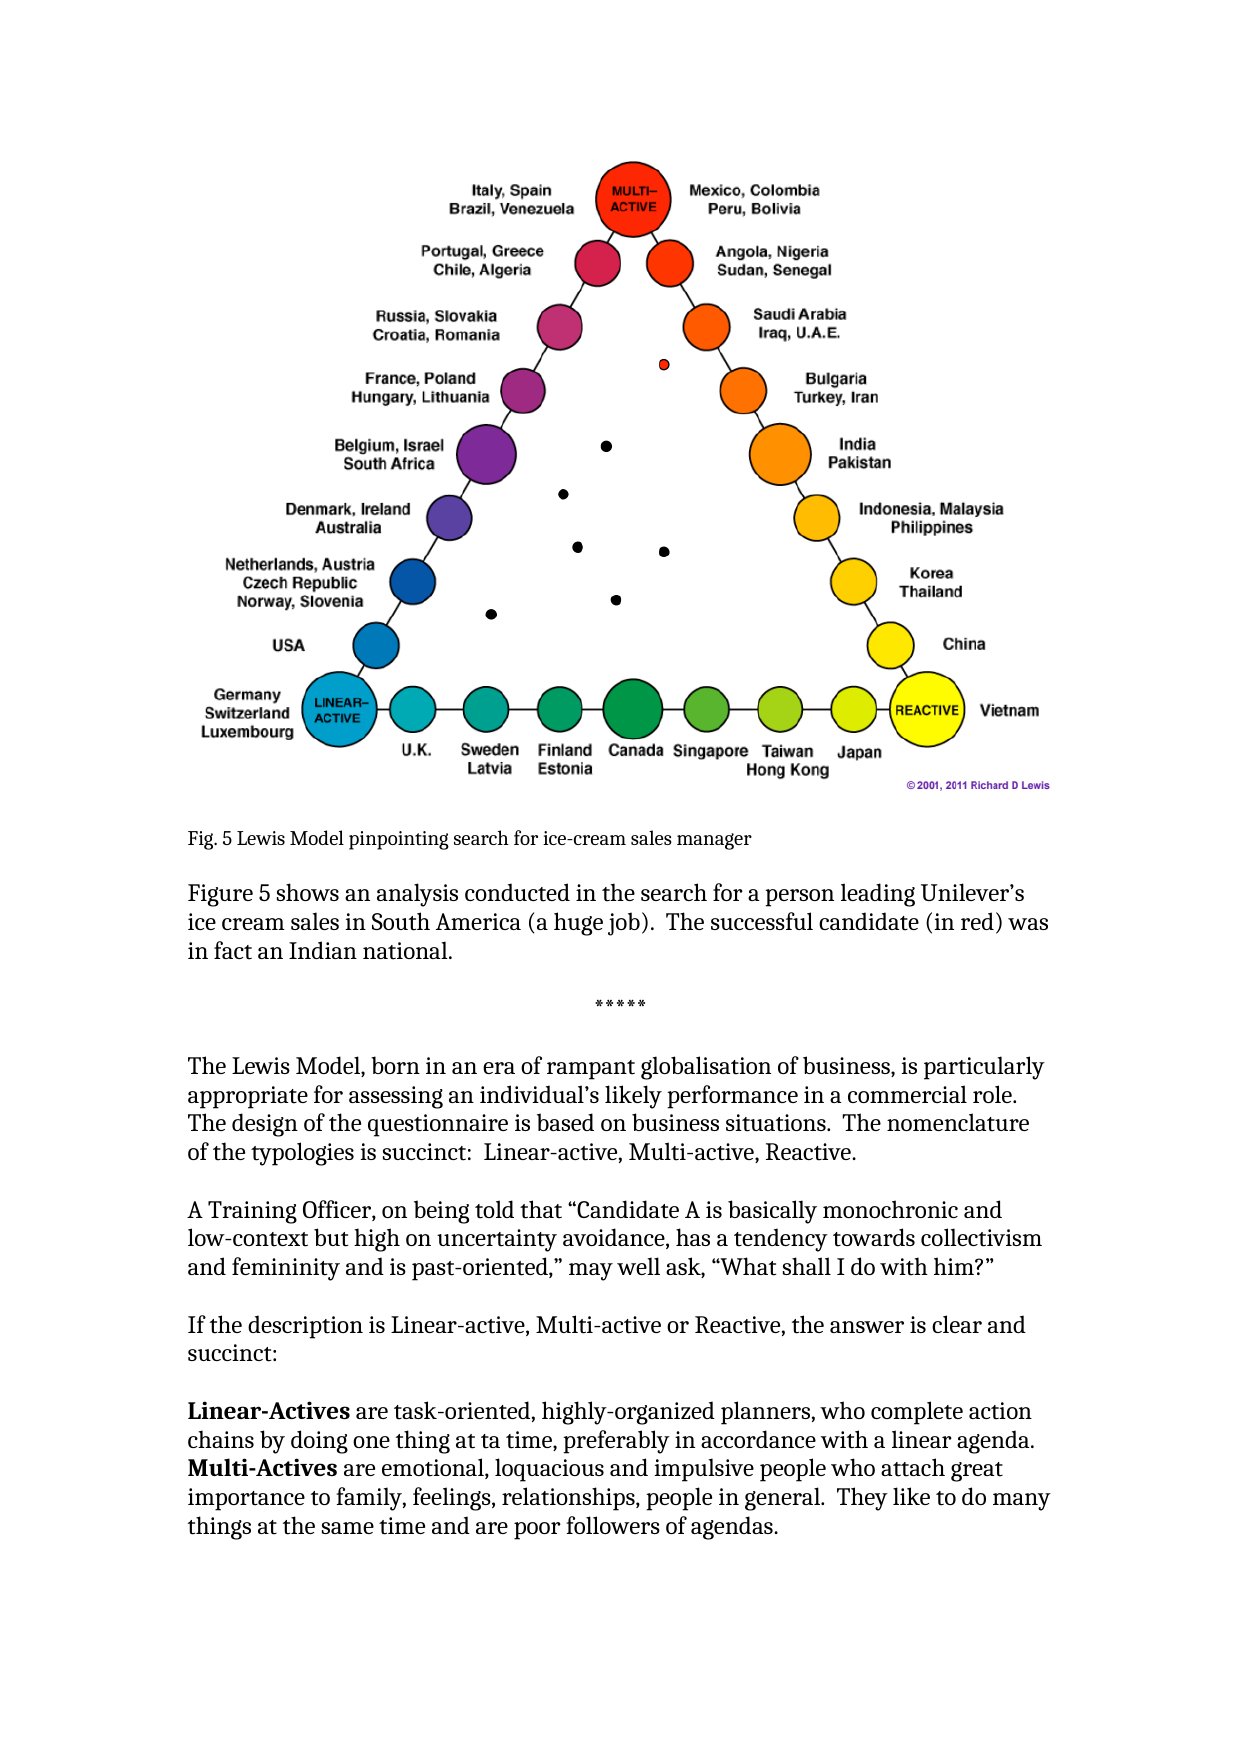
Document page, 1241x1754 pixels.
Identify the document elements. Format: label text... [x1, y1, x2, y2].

text If the description is Linear-active, Multi-active or Reactive, the answer is clear and succinct: [187, 1311, 1053, 1368]
text Linear-Actives are task-oriented, highly-organized planners, who complete action chains by doing one thing at ta time, preferably in accordance with a linear agenda. [187, 1397, 1053, 1454]
text Figure 5 shows an analysis conducted in the search for a person leading Unilever’s ice cream sales in South America (a huge job). The successful candidate (in red) was in fact an Indian national. [187, 879, 1053, 966]
text ***** [187, 994, 1053, 1023]
text Multi-Actives are emotional, loquacious and impulsive people who attach great importance to family, feelings, relationships, people in general. They like to do many things at the same time and are poor followers of agendas. [187, 1454, 1053, 1541]
text A Training Officer, on being told that “Candidate A is basically monochronic and low-context but high on uncertainty avoidance, has a tendency towards collectivism and femininity and is past-oriented,” may well ask, “What shall I do with him?” [187, 1196, 1053, 1282]
text Fig. 5 Lewis Model pinpointing search for ice-cream sales manager [187, 827, 1053, 851]
text The Lewis Model, born in an era of rampant globalisation of business, is particularly appropriate for assessing an individual’s likely performance in a commercial role. The design of the questionnaire is based on business situations. The nomenclature of the typologies is succinct: Linear-active, Multi-active, Reactive. [187, 1052, 1053, 1167]
